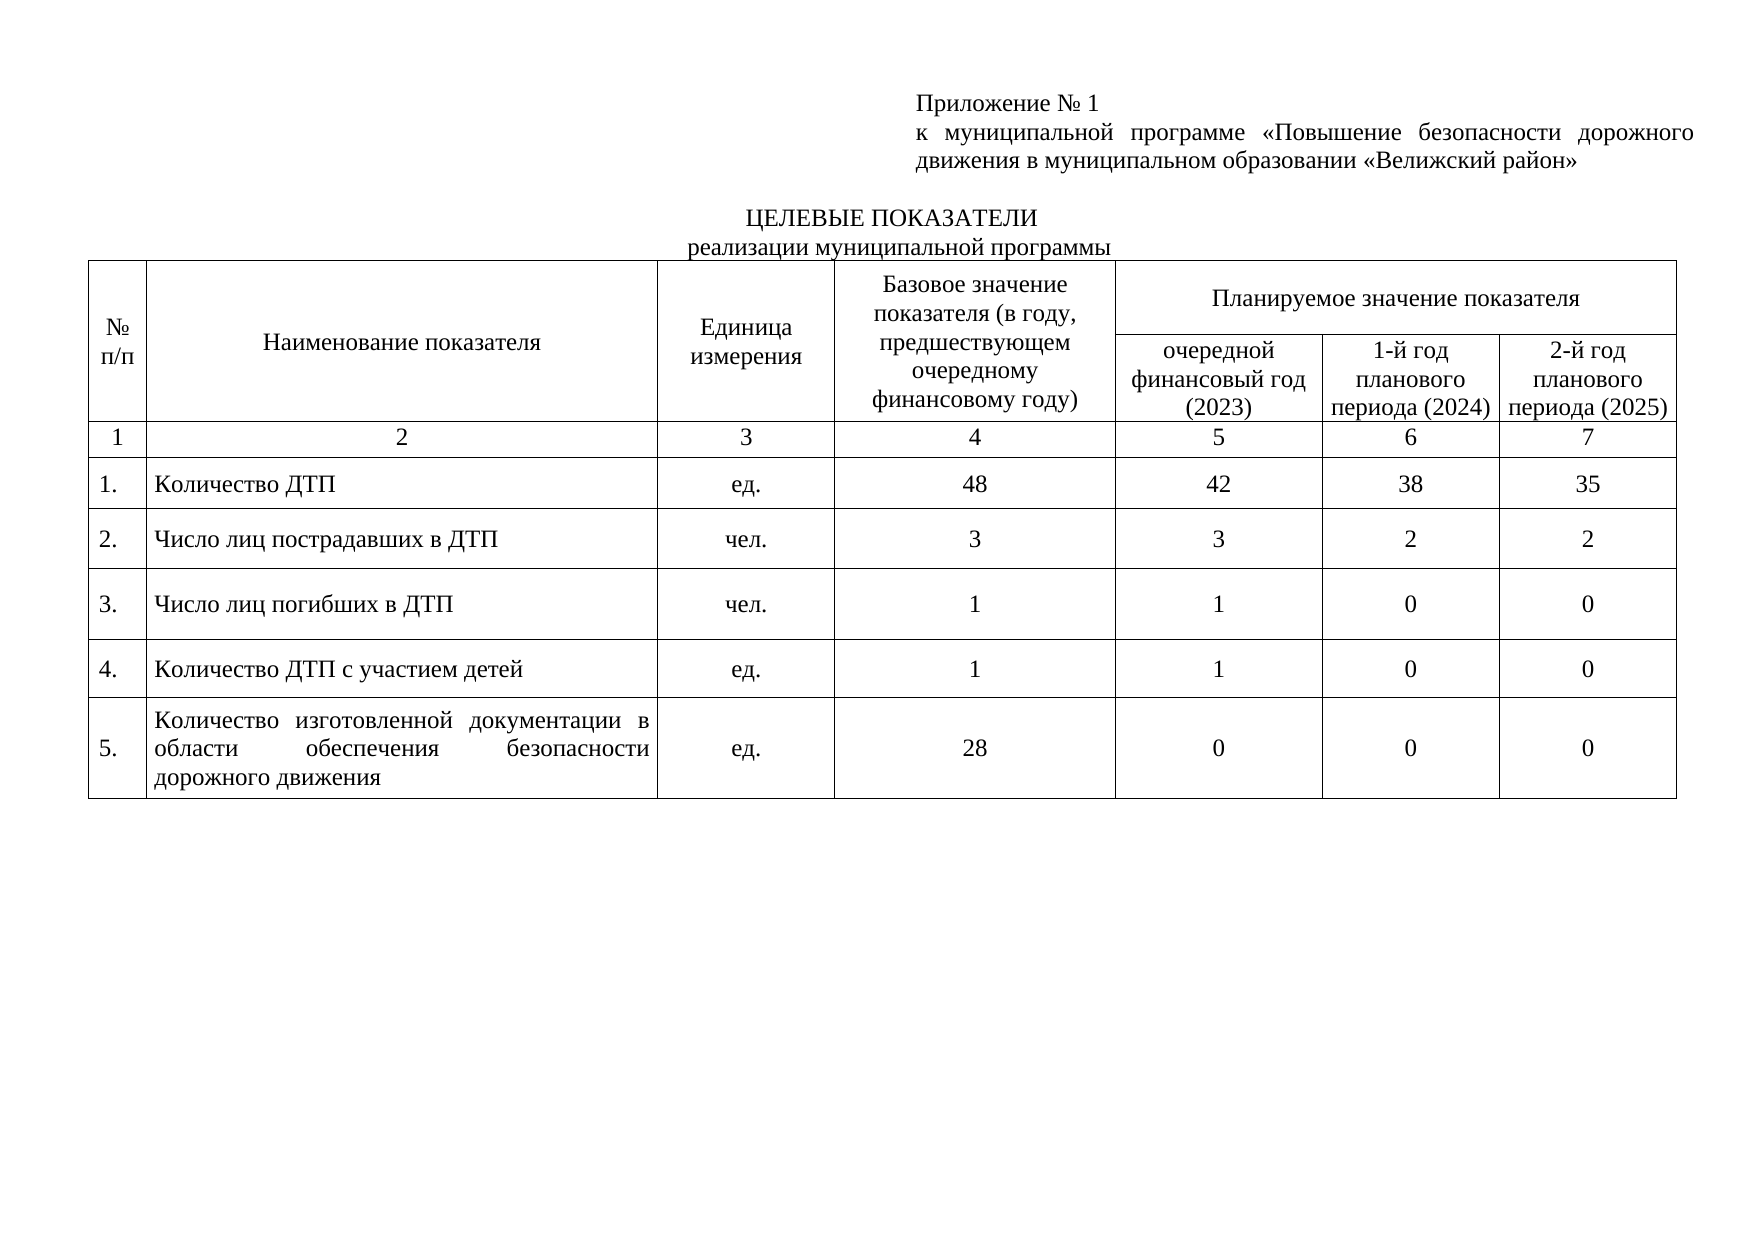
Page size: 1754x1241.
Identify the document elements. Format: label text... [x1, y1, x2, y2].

table_cell 0 [1323, 640, 1499, 697]
table_cell 4 [835, 422, 1115, 457]
table_cell [89, 569, 146, 639]
table_cell 1 [1116, 640, 1322, 697]
table_cell 48 [835, 458, 1115, 508]
table_cell 0 [1323, 698, 1499, 798]
table_cell ед. [658, 640, 834, 697]
table_cell ед. [658, 458, 834, 508]
table_cell ед. [658, 698, 834, 798]
table_header Единица измерения [658, 261, 834, 421]
table_cell 42 [1116, 458, 1322, 508]
table_cell 1 [835, 640, 1115, 697]
table_cell 1 [1116, 569, 1322, 639]
table_header Наименование показателя [147, 261, 657, 421]
table_cell 0 [1500, 569, 1676, 639]
table_cell [89, 698, 146, 798]
table_cell 1-й год планового периода (2024) [1323, 335, 1499, 421]
table_cell Количество ДТП [147, 458, 657, 508]
table_cell Количество ДТП с участием детей [147, 640, 657, 697]
table_cell Количество изготовленной документации в области обеспечения безопасности дорожного движения [147, 698, 657, 798]
text реализации муниципальной программы [103, 232, 1695, 260]
table_cell 7 [1500, 422, 1676, 457]
table_header Планируемое значение показателя [1116, 261, 1676, 334]
table_cell чел. [658, 509, 834, 567]
table_cell 38 [1323, 458, 1499, 508]
table_cell Число лиц пострадавших в ДТП [147, 509, 657, 567]
table_cell 1 [89, 422, 146, 457]
table_cell 2-й год планового периода (2025) [1500, 335, 1676, 421]
table_cell [89, 458, 146, 508]
text ЦЕЛЕВЫЕ ПОКАЗАТЕЛИ [89, 203, 1695, 232]
table_cell 3 [658, 422, 834, 457]
table_header Базовое значение показателя (в году, предшествующем очередному финансовому году) [835, 261, 1115, 421]
table_cell 0 [1500, 640, 1676, 697]
table_cell [89, 640, 146, 697]
table_cell очередной финансовый год (2023) [1116, 335, 1322, 421]
table_cell Число лиц погибших в ДТП [147, 569, 657, 639]
table_cell 3 [835, 509, 1115, 567]
text Приложение № 1 [916, 88, 1695, 117]
table_cell 5 [1116, 422, 1322, 457]
table_cell 28 [835, 698, 1115, 798]
table_cell [89, 509, 146, 567]
table_cell 1 [835, 569, 1115, 639]
table_cell 35 [1500, 458, 1676, 508]
table_cell 0 [1323, 569, 1499, 639]
table_cell 0 [1116, 698, 1322, 798]
table_cell 6 [1323, 422, 1499, 457]
table_cell 2 [1500, 509, 1676, 567]
table_cell 2 [147, 422, 657, 457]
table_cell чел. [658, 569, 834, 639]
table_cell 3 [1116, 509, 1322, 567]
table_header № п/п [89, 261, 146, 421]
table_cell 0 [1500, 698, 1676, 798]
text к муниципальной программе «Повышение безопасности дорожного движения в муниципальном образовании «Велижский район» [916, 117, 1695, 174]
table_cell 2 [1323, 509, 1499, 567]
